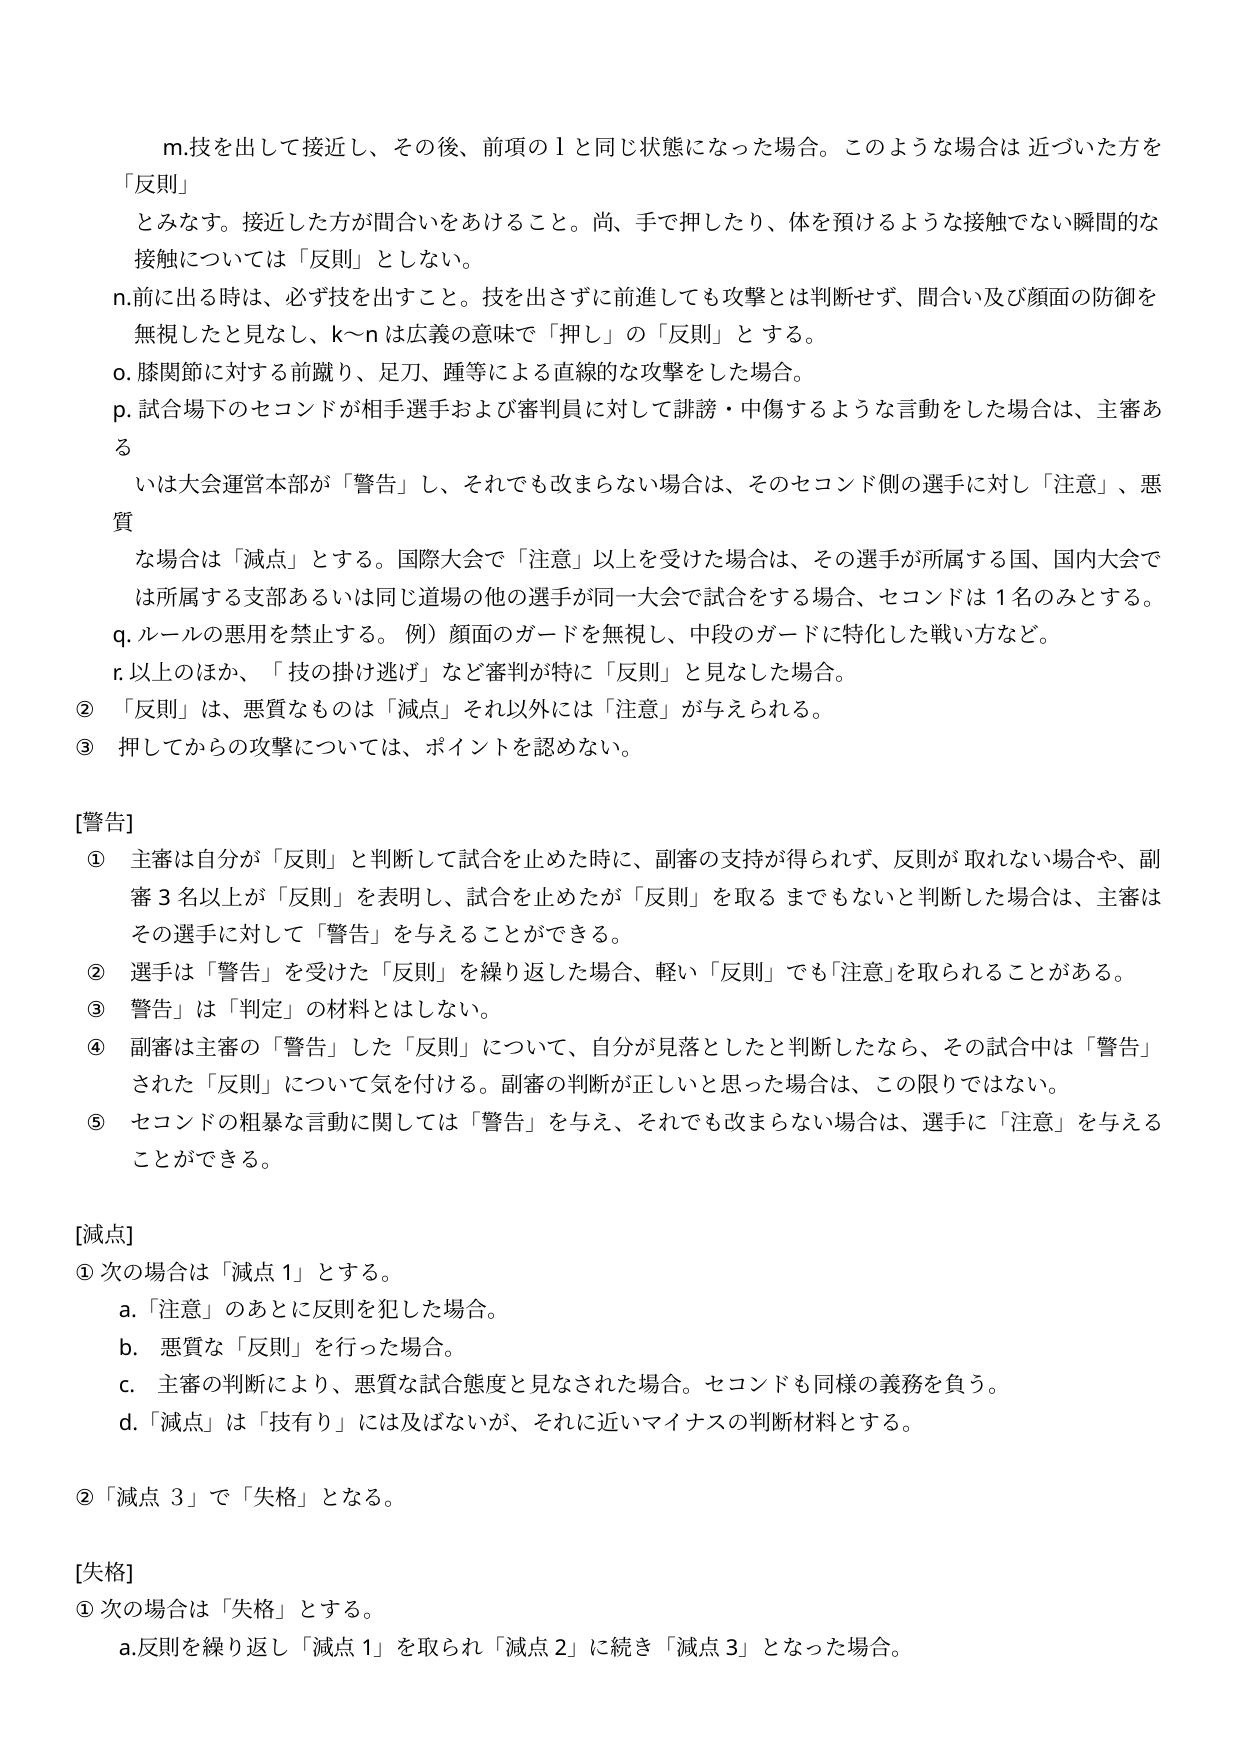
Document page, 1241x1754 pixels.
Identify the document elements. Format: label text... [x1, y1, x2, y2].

list 「反則」は、悪質なものは「減点」それ以外には「注意」が与えられる。 [75, 689, 1165, 727]
list 副審は主審の「警告」した「反則」について、自分が見落としたと判断したなら、その試合中は「警告」された「反則」について気を付ける。副審の判断が正しいと思った場合は、この限りではない。 [86, 1027, 1165, 1102]
list 接触については「反則」としない。 [112, 239, 1165, 277]
list o. 膝関節に対する前蹴り、足刀、踵等による直線的な攻撃をした場合。 [112, 352, 1165, 389]
list a.反則を繰り返し「減点 1」を取られ「減点 2」に続き「減点 3」となった場合。 [119, 1627, 1165, 1664]
text [失格] [75, 1552, 1165, 1589]
list b. 悪質な「反則」を行った場合。 [119, 1327, 1165, 1364]
list a.「注意」のあとに反則を犯した場合。 [119, 1289, 1165, 1327]
list は所属する支部あるいは同じ道場の他の選手が同一大会で試合をする場合、セコンドは1名のみとする。 q. ルールの悪用を禁止する。 例）顔面のガードを無視し、中段のガードに特化した戦い方など。 [112, 577, 1165, 652]
text ① 次の場合は「減点 1」とする。 [75, 1252, 1165, 1289]
text ① 次の場合は「失格」とする。 [75, 1589, 1165, 1627]
list r. 以上のほか、「 技の掛け逃げ」など審判が特に「反則」と見なした場合。 [112, 652, 1165, 689]
list 選手は「警告」を受けた「反則」を繰り返した場合、軽い「反則」でも｢注意｣を取られることがある。 [86, 952, 1165, 989]
text [警告] [75, 802, 1165, 839]
list c. 主審の判断により、悪質な試合態度と見なされた場合。セコンドも同様の義務を負う。 [119, 1364, 1165, 1402]
text ②「減点 ３」で「失格」となる。 [75, 1477, 1165, 1514]
text [減点] [75, 1214, 1165, 1252]
list p. 試合場下のセコンドが相手選手および審判員に対して誹謗・中傷するような言動をした場合は、主審ある [112, 389, 1165, 464]
list m.技を出して接近し、その後、前項のｌと同じ状態になった場合。このような場合は 近づいた方を「反則」 [112, 127, 1165, 202]
list な場合は「減点」とする。国際大会で「注意」以上を受けた場合は、その選手が所属する国、国内大会で [112, 539, 1165, 577]
list n.前に出る時は、必ず技を出すこと。技を出さずに前進しても攻撃とは判断せず、間合い及び顔面の防御を [112, 277, 1165, 314]
list とみなす。接近した方が間合いをあけること。尚、手で押したり、体を預けるような接触でない瞬間的な [112, 202, 1165, 239]
list 主審は自分が「反則」と判断して試合を止めた時に、副審の支持が得られず、反則が 取れない場合や、副審 3 名以上が「反則」を表明し、試合を止めたが「反則」を取る までもないと判断した場合は、主審はその選手に対して「警告」を与えることができる。 [86, 839, 1165, 952]
list セコンドの粗暴な言動に関しては「警告」を与え、それでも改まらない場合は、選手に「注意」を与えることができる。 [86, 1102, 1165, 1177]
list 押してからの攻撃については、ポイントを認めない。 [75, 727, 1165, 764]
list 無視したと見なし、k～n は広義の意味で「押し」の「反則」と する。 [112, 314, 1165, 352]
list 警告」は「判定」の材料とはしない。 [86, 989, 1165, 1027]
list d.「減点」は「技有り」には及ばないが、それに近いマイナスの判断材料とする。 [119, 1402, 1165, 1439]
list いは大会運営本部が「警告」し、それでも改まらない場合は、そのセコンド側の選手に対し「注意」、悪質 [112, 464, 1165, 539]
